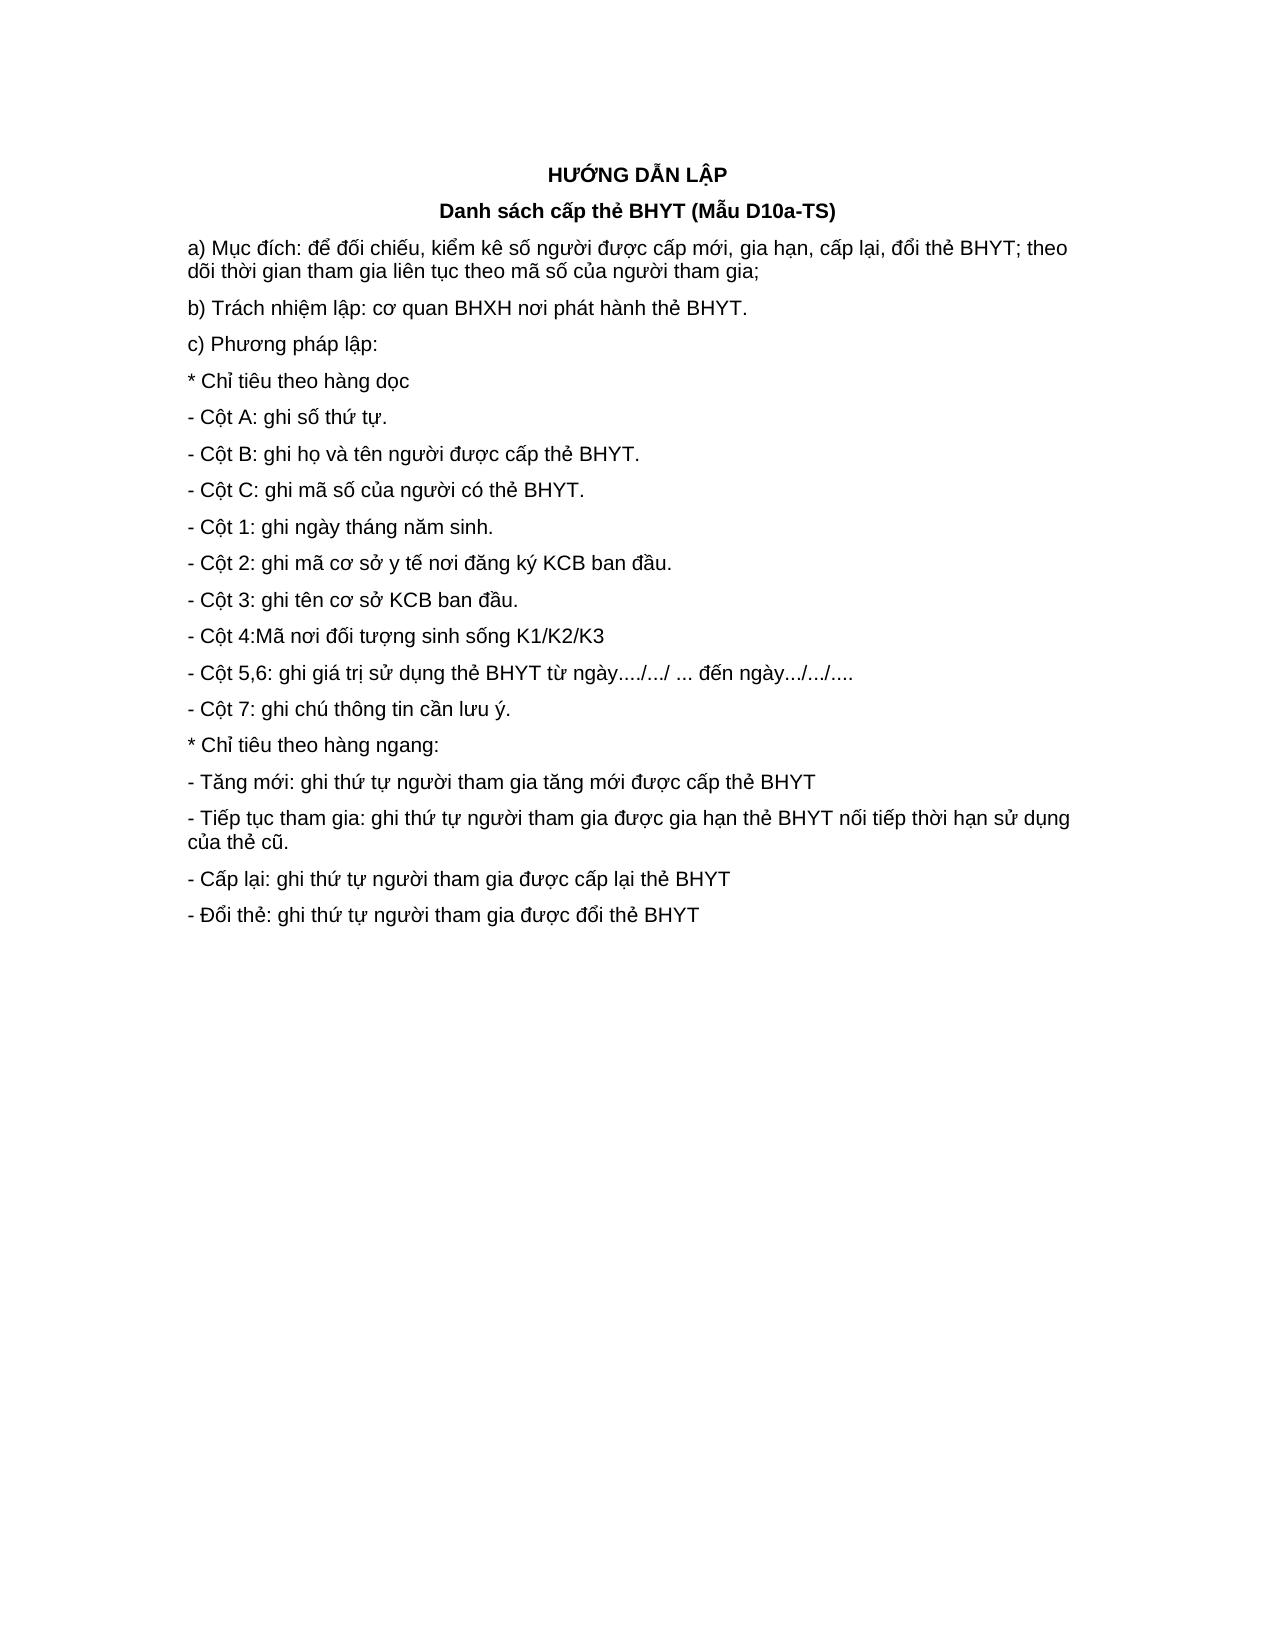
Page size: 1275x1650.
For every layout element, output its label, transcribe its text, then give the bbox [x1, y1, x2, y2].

text - Cột C: ghi mã số của người có thẻ BHYT. [187, 478, 1088, 502]
text - Cột 5,6: ghi giá trị sử dụng thẻ BHYT từ ngày..../.../ ... đến ngày.../.../.... [187, 660, 1088, 684]
text - Tiếp tục tham gia: ghi thứ tự người tham gia được gia hạn thẻ BHYT nối tiếp thời hạn sử dụng của thẻ cũ. [187, 806, 1088, 854]
text - Đổi thẻ: ghi thứ tự người tham gia được đổi thẻ BHYT [187, 903, 1088, 927]
text * Chỉ tiêu theo hàng dọc [187, 369, 1088, 393]
text - Cấp lại: ghi thứ tự người tham gia được cấp lại thẻ BHYT [187, 867, 1088, 891]
text * Chỉ tiêu theo hàng ngang: [187, 733, 1088, 757]
text - Cột 3: ghi tên cơ sở KCB ban đầu. [187, 587, 1088, 611]
text b) Trách nhiệm lập: cơ quan BHXH nơi phát hành thẻ BHYT. [187, 296, 1088, 320]
text a) Mục đích: để đối chiếu, kiểm kê số người được cấp mới, gia hạn, cấp lại, đổi thẻ BHYT; theo dõi thời gian tham gia liên tục theo mã số của người tham gia; [187, 235, 1088, 283]
text - Cột A: ghi số thứ tự. [187, 405, 1088, 429]
text c) Phương pháp lập: [187, 332, 1088, 356]
text - Cột B: ghi họ và tên người được cấp thẻ BHYT. [187, 442, 1088, 466]
text - Cột 2: ghi mã cơ sở y tế nơi đăng ký KCB ban đầu. [187, 551, 1088, 575]
text - Cột 7: ghi chú thông tin cần lưu ý. [187, 697, 1088, 721]
text - Cột 4:Mã nơi đối tượng sinh sống K1/K2/K3 [187, 624, 1088, 648]
text HƯỚNG DẪN LẬP [187, 162, 1088, 186]
text - Cột 1: ghi ngày tháng năm sinh. [187, 514, 1088, 538]
text Danh sách cấp thẻ BHYT (Mẫu D10a-TS) [187, 199, 1088, 223]
text - Tăng mới: ghi thứ tự người tham gia tăng mới được cấp thẻ BHYT [187, 770, 1088, 794]
